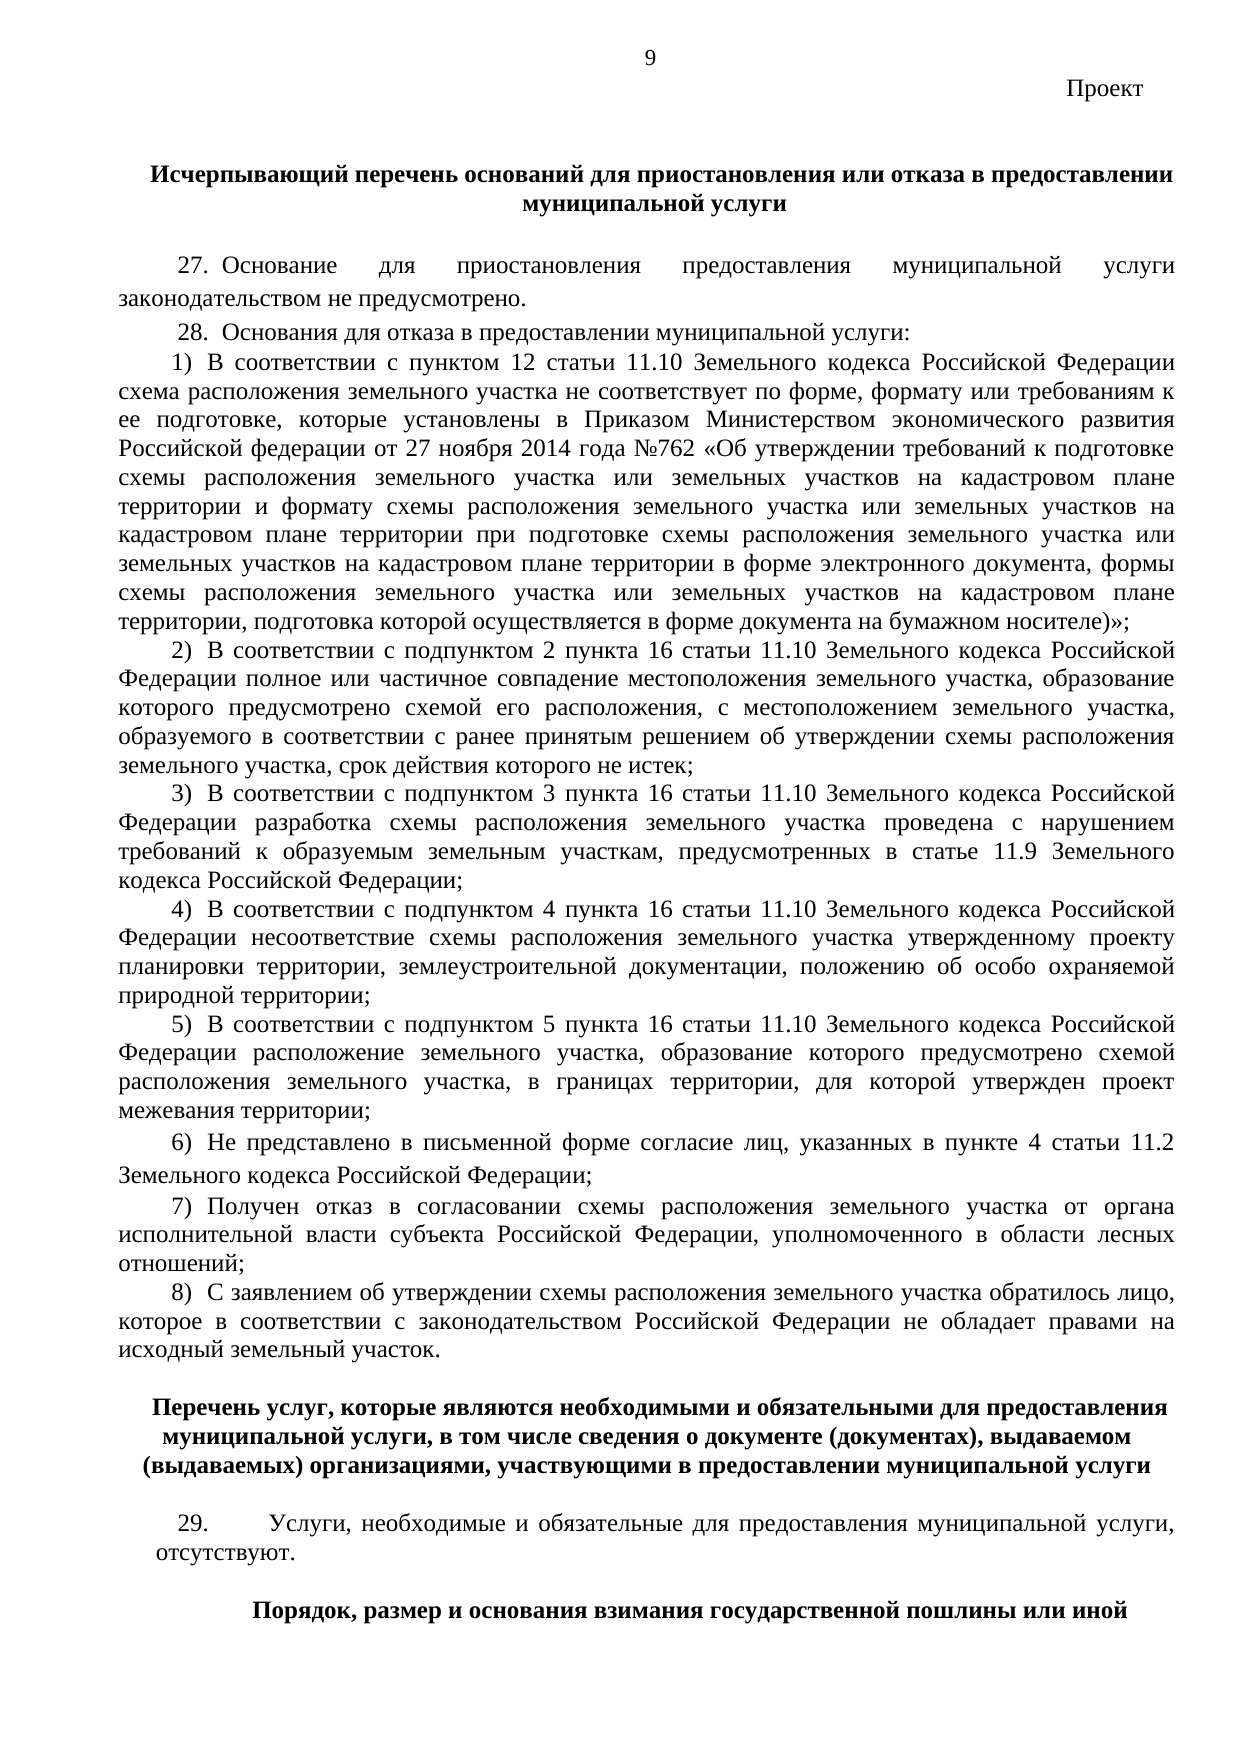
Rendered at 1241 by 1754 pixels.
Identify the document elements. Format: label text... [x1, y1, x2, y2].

list В соответствии с подпунктом 5 пункта 16 статьи 11.10 Земельного кодекса Российской Федерации расположение земельного участка, образование которого предусмотрено схемой расположения земельного участка, в границах территории, для которой утвержден проект межевания территории; [118, 1009, 1176, 1124]
list С заявлением об утверждении схемы расположения земельного участка обратилось лицо, которое в соответствии с законодательством Российской Федерации не обладает правами на исходный земельный участок. [118, 1277, 1176, 1363]
list Не представлено в письменной форме согласие лиц, указанных в пункте 4 статьи 11.2 Земельного кодекса Российской Федерации; [118, 1124, 1176, 1191]
subtitle Перечень услуг, которые являются необходимыми и обязательными для предоставления муниципальной услуги, в том числе сведения о документе (документах), выдаваемом (выдаваемых) организациями, участвующими в предоставлении муниципальной услуги [118, 1392, 1176, 1478]
list В соответствии с подпунктом 2 пункта 16 статьи 11.10 Земельного кодекса Российской Федерации полное или частичное совпадение местоположения земельного участка, образование которого предусмотрено схемой его расположения, с местоположением земельного участка, образуемого в соответствии с ранее принятым решением об утверждении схемы расположения земельного участка, срок действия которого не истек; [118, 635, 1176, 778]
list В соответствии с пунктом 12 статьи 11.10 Земельного кодекса Российской Федерации схема расположения земельного участка не соответствует по форме, формату или требованиям к ее подготовке, которые установлены в Приказом Министерством экономического развития Российской федерации от 27 ноября 2014 года №762 «Об утверждении требований к подготовке схемы расположения земельного участка или земельных участков на кадастровом плане территории и формату схемы расположения земельного участка или земельных участков на кадастровом плане территории при подготовке схемы расположения земельного участка или земельных участков на кадастровом плане территории в форме электронного документа, формы схемы расположения земельного участка или земельных участков на кадастровом плане территории, подготовка которой осуществляется в форме документа на бумажном носителе)»; [118, 347, 1176, 634]
list Основание для приостановления предоставления муниципальной услуги законодательством не предусмотрено. [118, 246, 1176, 313]
list В соответствии с подпунктом 3 пункта 16 статьи 11.10 Земельного кодекса Российской Федерации разработка схемы расположения земельного участка проведена с нарушением требований к образуемым земельным участкам, предусмотренных в статье 11.9 Земельного кодекса Российской Федерации; [118, 778, 1176, 893]
subtitle Исчерпывающий перечень оснований для приостановления или отказа в предоставлении муниципальной услуги [133, 159, 1176, 217]
list В соответствии с подпунктом 4 пункта 16 статьи 11.10 Земельного кодекса Российской Федерации несоответствие схемы расположения земельного участка утвержденному проекту планировки территории, землеустроительной документации, положению об особо охраняемой природной территории; [118, 894, 1176, 1009]
list Получен отказ в согласовании схемы расположения земельного участка от органа исполнительной власти субъекта Российской Федерации, уполномоченного в области лесных отношений; [118, 1191, 1176, 1277]
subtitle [118, 1595, 1176, 1624]
list Услуги, необходимые и обязательные для предоставления муниципальной услуги, отсутствуют. [156, 1508, 1176, 1566]
list Основания для отказа в предоставлении муниципальной услуги: [156, 313, 1176, 347]
